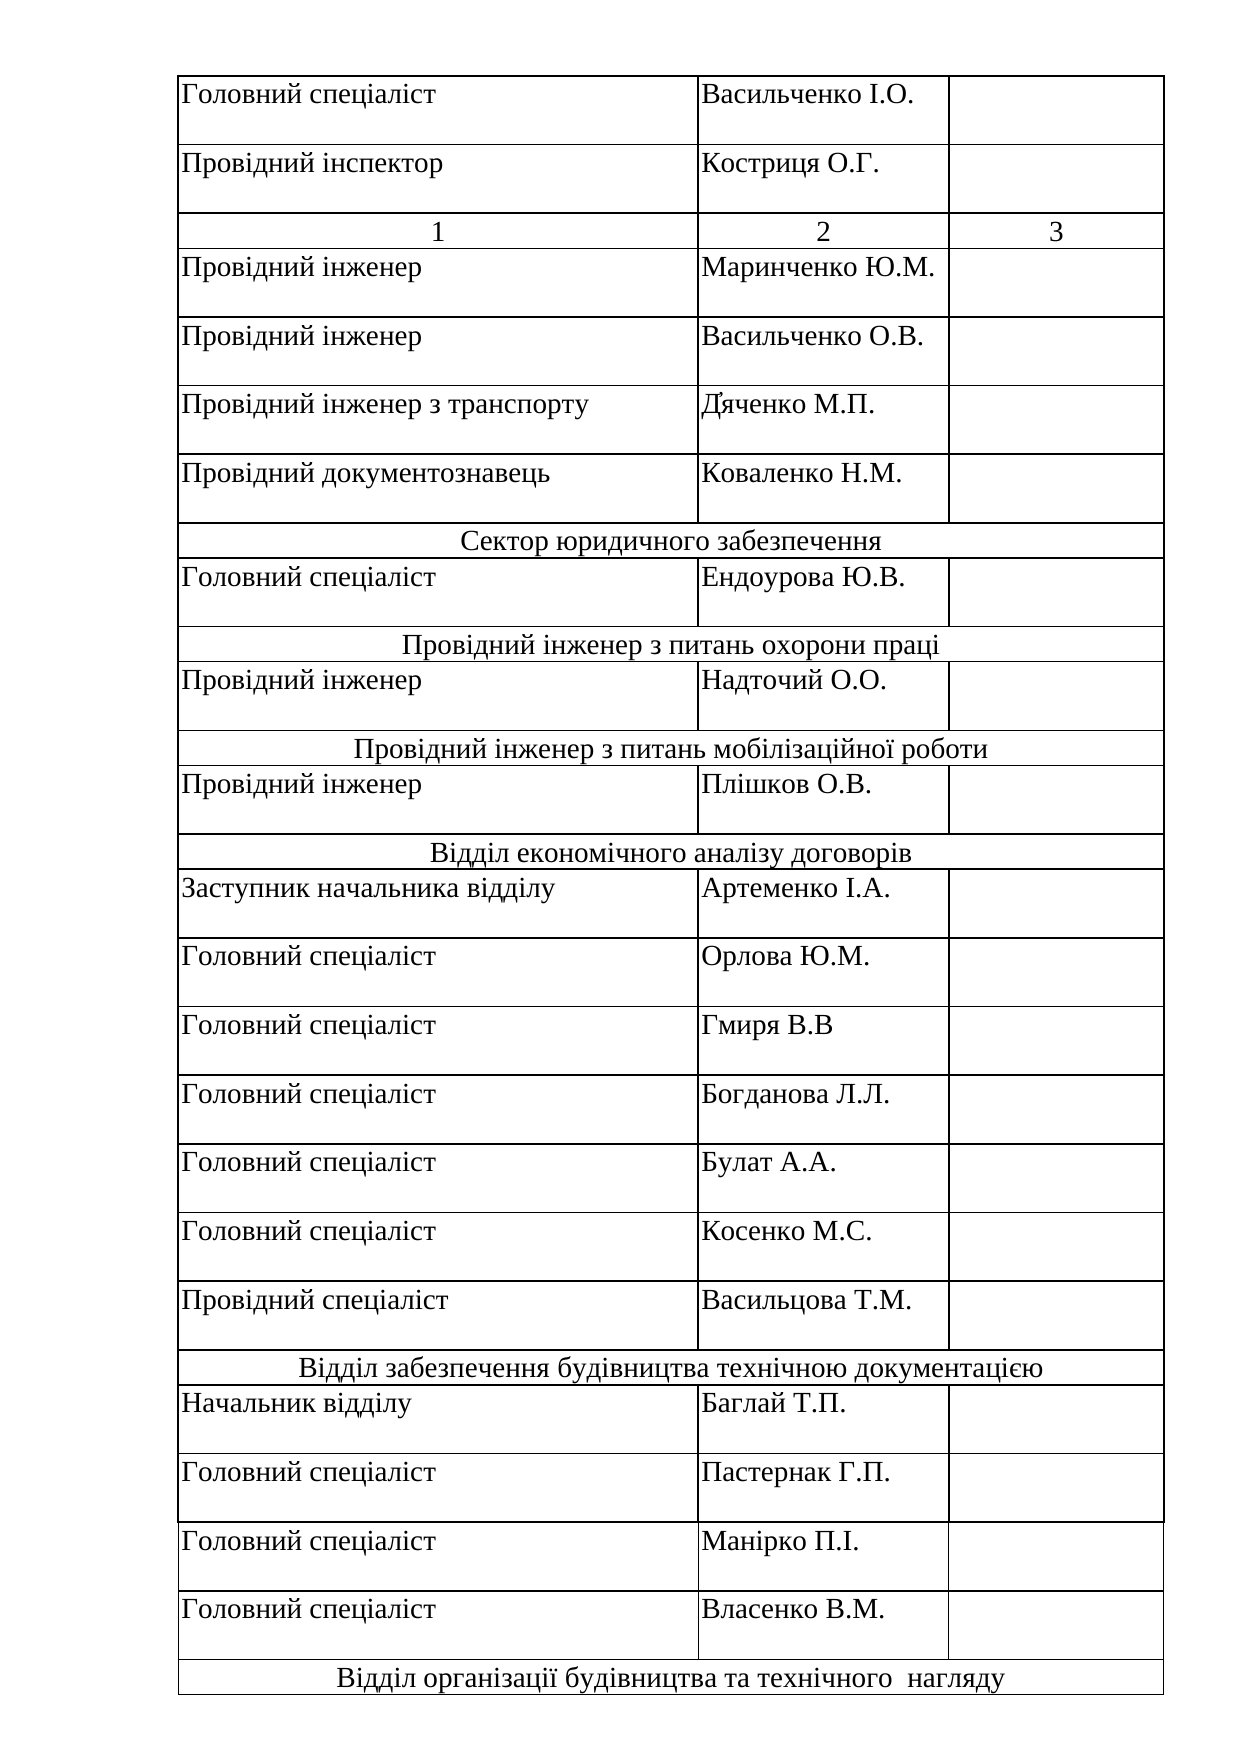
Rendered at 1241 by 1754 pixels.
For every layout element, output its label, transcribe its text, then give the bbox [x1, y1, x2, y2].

table_cell Пастернак Г.П. [699, 1454, 948, 1521]
table_cell Артеменко І.А. [699, 870, 948, 937]
table_cell Відділ економічного аналізу договорів [179, 835, 1163, 868]
table_cell Провідний інспектор [179, 145, 697, 212]
table_cell [950, 1386, 1163, 1453]
table_cell [950, 386, 1163, 453]
table_cell [950, 145, 1163, 212]
table_cell [950, 766, 1163, 833]
table_cell Головний спеціаліст [179, 1145, 697, 1212]
table_cell Васильченко І.О. [699, 77, 948, 144]
table_cell Відділ забезпечення будівництва технічною документацією [179, 1351, 1163, 1384]
table_cell Д̓яченко М.П. [699, 386, 948, 453]
table_cell Плішков О.В. [699, 766, 948, 833]
table_cell Провідний інженер [179, 662, 697, 729]
table_cell 1 [179, 214, 697, 247]
table_cell Головний спеціаліст [179, 1213, 697, 1280]
table_cell [949, 1592, 1163, 1658]
table_cell Манірко П.І. [699, 1523, 948, 1590]
table_cell Маринченко Ю.М. [699, 249, 948, 316]
table_cell Гмиря В.В [699, 1007, 948, 1074]
table_cell Головний спеціаліст [179, 939, 697, 1006]
table_cell Сектор юридичного забезпечення [179, 524, 1163, 557]
table_cell Головний спеціаліст [179, 1007, 697, 1074]
table_cell Начальник відділу [179, 1386, 697, 1453]
table_cell [950, 455, 1163, 522]
table_cell Надточий О.О. [699, 662, 948, 729]
table_cell Головний спеціаліст [179, 559, 697, 626]
table_cell Головний спеціаліст [179, 1523, 698, 1590]
table_cell Провідний спеціаліст [179, 1282, 697, 1349]
table_cell [950, 1145, 1163, 1212]
table_cell Власенко В.М. [699, 1592, 948, 1658]
table_cell [950, 1282, 1163, 1349]
table_cell Провідний документознавець [179, 455, 697, 522]
table_cell Головний спеціаліст [179, 1076, 697, 1143]
table_cell Заступник начальника відділу [179, 870, 697, 937]
table_cell Відділ організації будівництва та технічного нагляду [179, 1660, 1163, 1694]
table_cell [950, 1213, 1163, 1280]
table_cell Провідний інженер [179, 318, 697, 385]
table_cell Косенко М.С. [699, 1213, 948, 1280]
table_cell Головний спеціаліст [179, 77, 697, 144]
table_cell [950, 77, 1163, 144]
table_cell Головний спеціаліст [179, 1592, 698, 1658]
table_cell Орлова Ю.М. [699, 939, 948, 1006]
table_cell Провідний інженер з питань охорони праці [179, 627, 1163, 661]
table_cell Васильцова Т.М. [699, 1282, 948, 1349]
table_cell Булат А.А. [699, 1145, 948, 1212]
table_cell Провідний інженер з транспорту [179, 386, 697, 453]
table_cell 3 [950, 214, 1163, 247]
table_cell [950, 1076, 1163, 1143]
table_cell [950, 1007, 1163, 1074]
table_cell [949, 1523, 1163, 1590]
table_cell [950, 318, 1163, 385]
table_cell [950, 559, 1163, 626]
table_cell [950, 1454, 1163, 1521]
table_cell Провідний інженер [179, 766, 697, 833]
table_cell [950, 939, 1163, 1006]
table_cell 2 [699, 214, 948, 247]
table_cell [950, 870, 1163, 937]
table_cell Баглай Т.П. [699, 1386, 948, 1453]
table_cell Провідний інженер з питань мобілізаційної роботи [179, 731, 1163, 764]
table_cell Богданова Л.Л. [699, 1076, 948, 1143]
table_cell Костриця О.Г. [699, 145, 948, 212]
table_cell Коваленко Н.М. [699, 455, 948, 522]
table_cell Головний спеціаліст [179, 1454, 697, 1521]
table_cell [950, 662, 1163, 729]
table_cell Ендоурова Ю.В. [699, 559, 948, 626]
table_cell [950, 249, 1163, 316]
table_cell Васильченко О.В. [699, 318, 948, 385]
table_cell Провідний інженер [179, 249, 697, 316]
